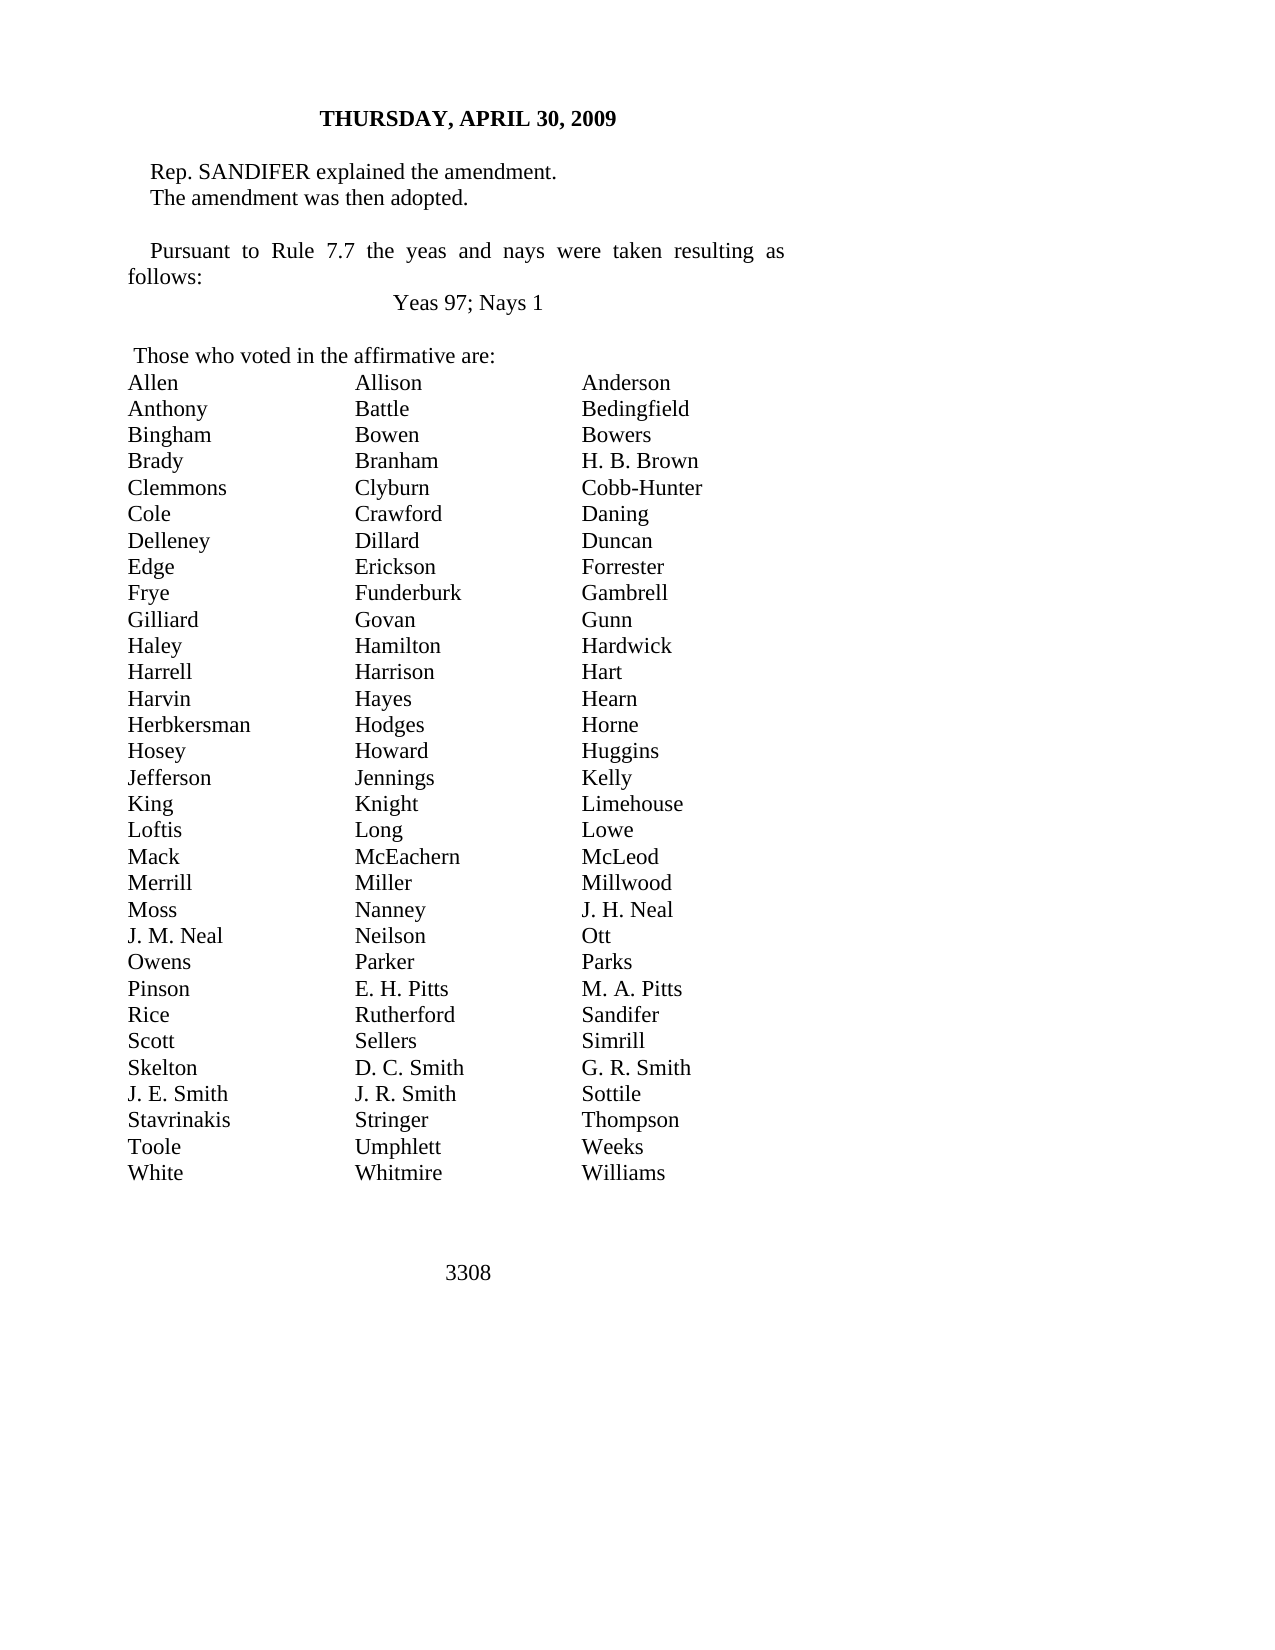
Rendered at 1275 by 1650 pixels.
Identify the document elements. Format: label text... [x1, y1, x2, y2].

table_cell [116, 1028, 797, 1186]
table_cell Clyburn [343, 474, 570, 500]
table_cell Clemmons [116, 474, 343, 500]
table_cell Dillard [343, 527, 570, 553]
table_header Allen [116, 369, 343, 395]
table_cell H. B. Brown [570, 448, 797, 474]
text Yeas 97; Nays 1 [127, 289, 786, 316]
table_cell Bowen [343, 421, 570, 448]
table_cell Bingham [116, 421, 343, 448]
text Those who voted in the affirmative are: [127, 342, 786, 368]
text The amendment was then adopted. [127, 184, 786, 210]
table_cell Anthony [116, 395, 343, 421]
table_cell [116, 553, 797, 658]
table_cell Duncan [570, 527, 797, 553]
table_cell Cole [116, 500, 343, 527]
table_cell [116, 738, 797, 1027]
table_cell Crawford [343, 500, 570, 527]
table_header Anderson [570, 369, 797, 395]
table_cell Branham [343, 448, 570, 474]
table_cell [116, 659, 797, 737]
table_cell Brady [116, 448, 343, 474]
text Pursuant to Rule 7.7 the yeas and nays were taken resulting as follows: [127, 237, 786, 289]
text Rep. SANDIFER explained the amendment. [127, 158, 786, 184]
table_cell Bedingfield [570, 395, 797, 421]
table_cell Bowers [570, 421, 797, 448]
table_cell Cobb-Hunter [570, 474, 797, 500]
table_cell Daning [570, 500, 797, 527]
table_header Allison [343, 369, 570, 395]
table_cell Battle [343, 395, 570, 421]
table_cell Delleney [116, 527, 343, 553]
